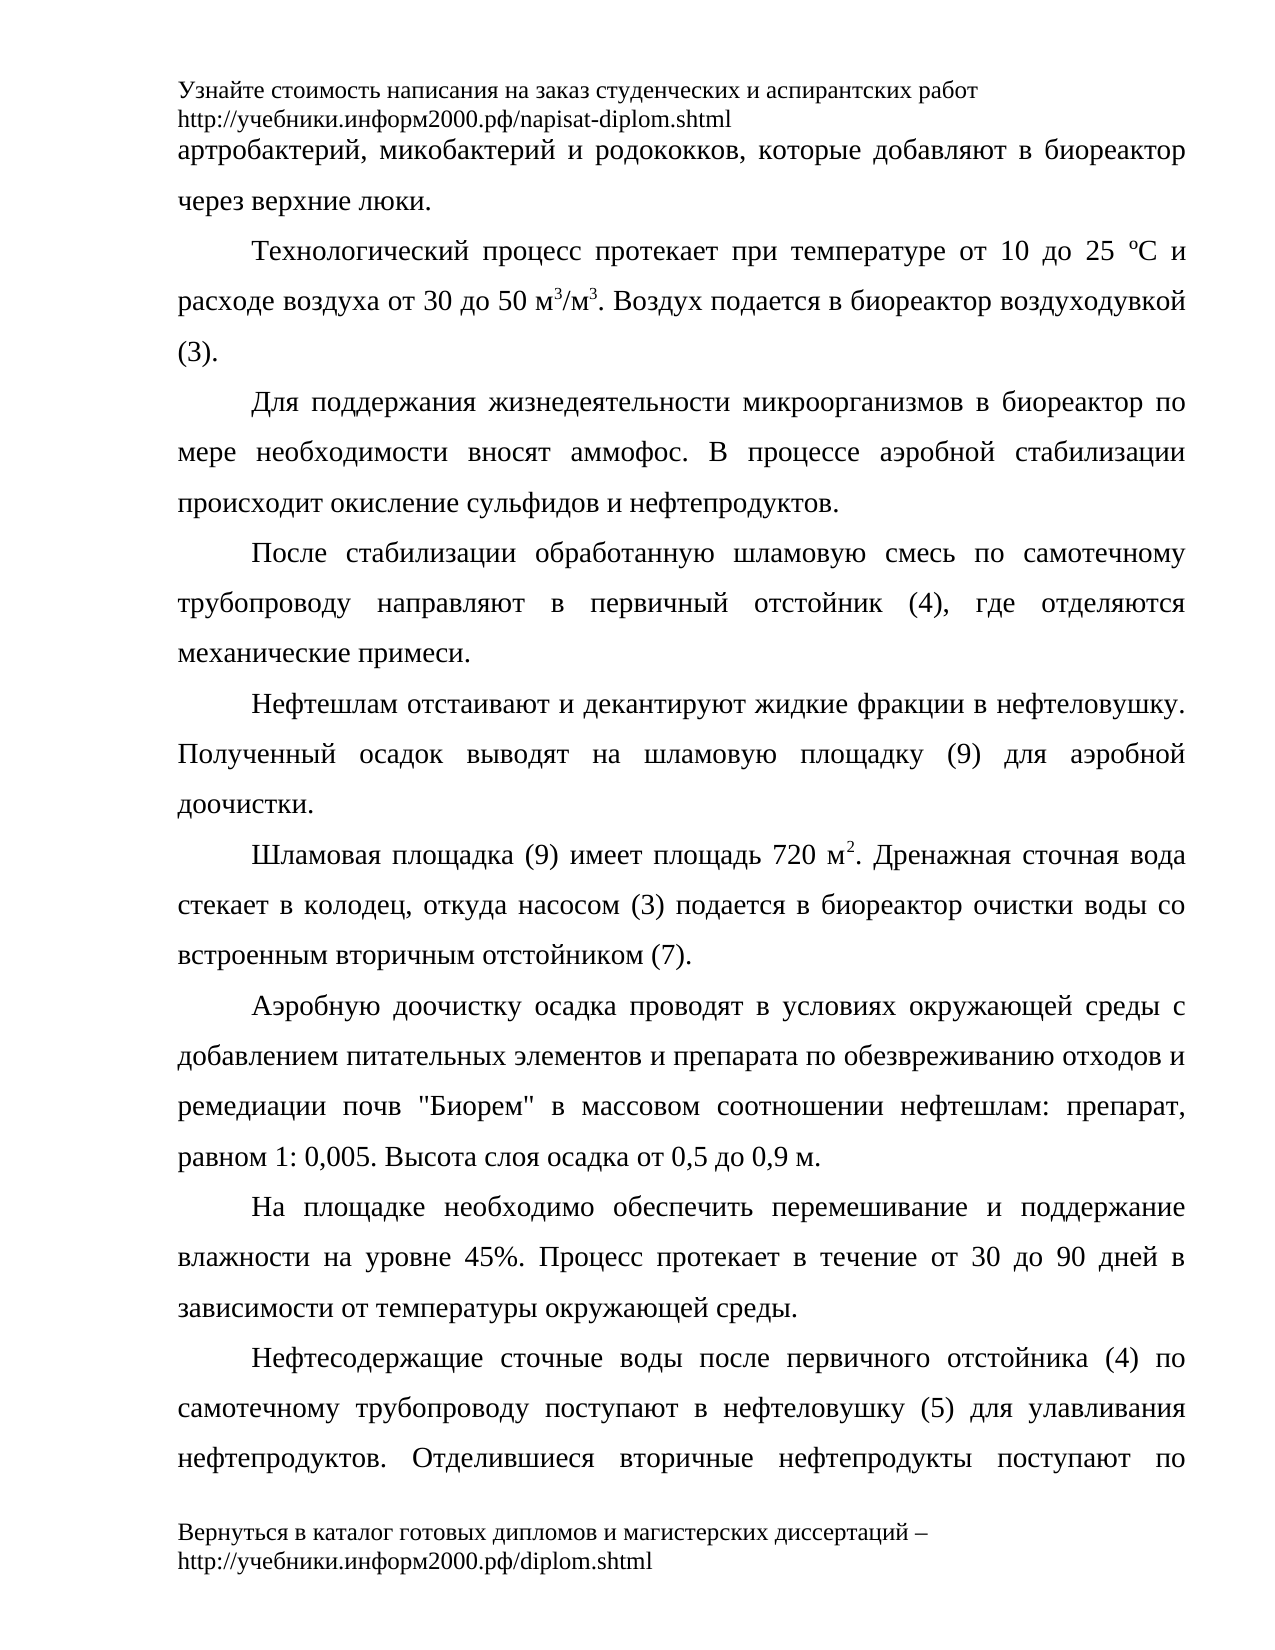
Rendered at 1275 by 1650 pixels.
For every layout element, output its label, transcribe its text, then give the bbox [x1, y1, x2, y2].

text Нефтешлам отстаивают и декантируют жидкие фракции в нефтеловушку. Полученный осадок выводят на шламовую площадку (9) для аэробной доочистки. [177, 686, 1186, 820]
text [177, 132, 1186, 216]
text Технологический процесс протекает при температуре от 10 до 25 ºС и расходе воздуха от 30 до 50 м3/м3. Воздух подается в биореактор воздуходувкой (3). [177, 233, 1186, 367]
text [177, 1340, 1186, 1474]
text На площадке необходимо обеспечить перемешивание и поддержание влажности на уровне 45%. Процесс протекает в течение от 30 до 90 дней в зависимости от температуры окружающей среды. [177, 1189, 1186, 1323]
text Для поддержания жизнедеятельности микроорганизмов в биореактор по мере необходимости вносят аммофос. В процессе аэробной стабилизации происходит окисление сульфидов и нефтепродуктов. [177, 384, 1186, 518]
text После стабилизации обработанную шламовую смесь по самотечному трубопроводу направляют в первичный отстойник (4), где отделяются механические примеси. [177, 535, 1186, 669]
text Аэробную доочистку осадка проводят в условиях окружающей среды с добавлением питательных элементов и препарата по обезвреживанию отходов и ремедиации почв "Биорем" в массовом соотношении нефтешлам: препарат, равном 1: 0,005. Высота слоя осадка от 0,5 до 0,9 м. [177, 988, 1186, 1172]
text Шламовая площадка (9) имеет площадь 720 м2. Дренажная сточная вода стекает в колодец, откуда насосом (3) подается в биореактор очистки воды со встроенным вторичным отстойником (7). [177, 837, 1186, 971]
